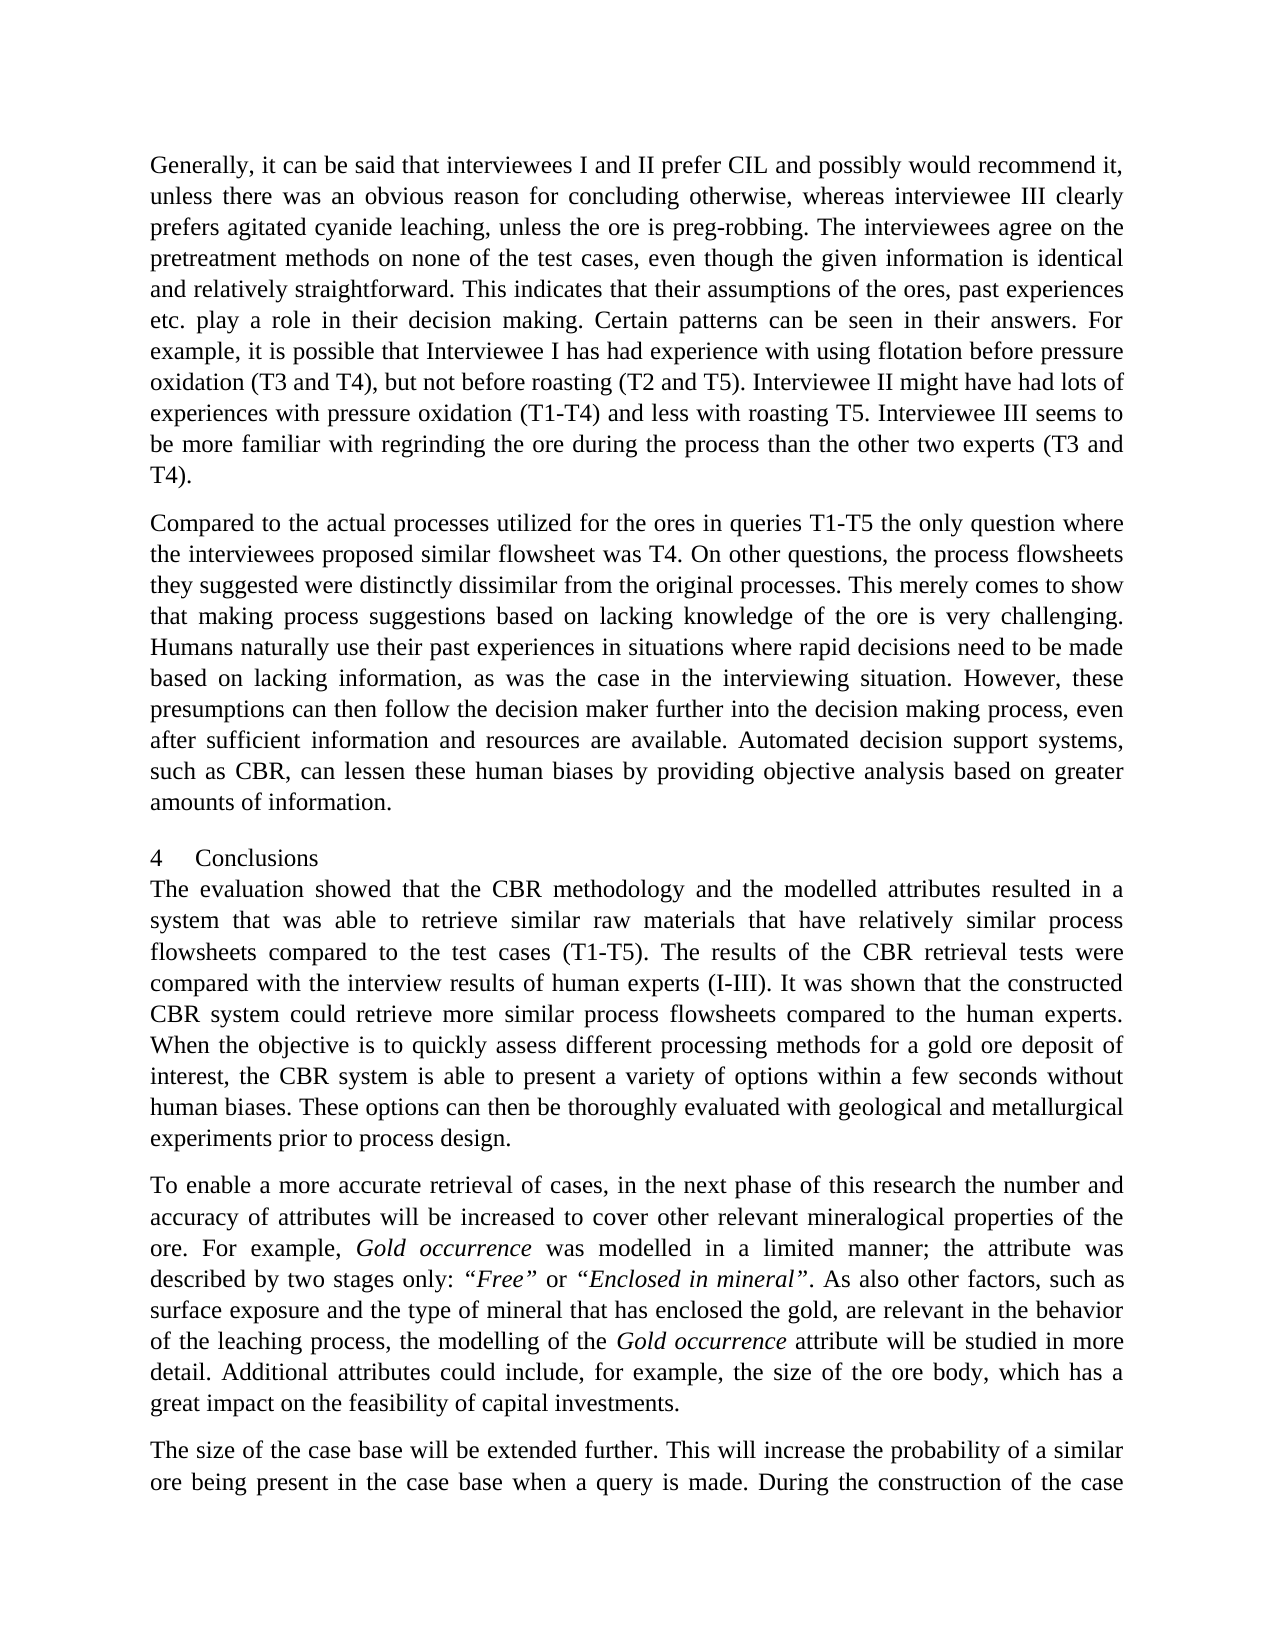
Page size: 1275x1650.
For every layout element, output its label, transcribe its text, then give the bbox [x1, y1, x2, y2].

text Compared to the actual processes utilized for the ores in queries T1-T5 the only question where the interviewees proposed similar flowsheet was T4. On other questions, the process flowsheets they suggested were distinctly dissimilar from the original processes. This merely comes to show that making process suggestions based on lacking knowledge of the ore is very challenging. Humans naturally use their past experiences in situations where rapid decisions need to be made based on lacking information, as was the case in the interviewing situation. However, these presumptions can then follow the decision maker further into the decision making process, even after sufficient information and resources are available. Automated decision support systems, such as CBR, can lessen these human biases by providing objective analysis based on greater amounts of information. [150, 508, 1125, 816]
subtitle Conclusions [150, 843, 1125, 872]
text The evaluation showed that the CBR methodology and the modelled attributes resulted in a system that was able to retrieve similar raw materials that have relatively similar process flowsheets compared to the test cases (T1-T5). The results of the CBR retrieval tests were compared with the interview results of human experts (I-III). It was shown that the constructed CBR system could retrieve more similar process flowsheets compared to the human experts. When the objective is to quickly assess different processing methods for a gold ore deposit of interest, the CBR system is able to present a variety of options within a few seconds without human biases. These options can then be thoroughly evaluated with geological and metallurgical experiments prior to process design. [150, 874, 1125, 1152]
text To enable a more accurate retrieval of cases, in the next phase of this research the number and accuracy of attributes will be increased to cover other relevant mineralogical properties of the ore. For example, Gold occurrence was modelled in a limited manner; the attribute was described by two stages only: “Free” or “Enclosed in mineral”. As also other factors, such as surface exposure and the type of mineral that has enclosed the gold, are relevant in the behavior of the leaching process, the modelling of the Gold occurrence attribute will be studied in more detail. Additional attributes could include, for example, the size of the ore body, which has a great impact on the feasibility of capital investments. [150, 1171, 1125, 1417]
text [150, 1436, 1125, 1495]
text Generally, it can be said that interviewees I and II prefer CIL and possibly would recommend it, unless there was an obvious reason for concluding otherwise, whereas interviewee III clearly prefers agitated cyanide leaching, unless the ore is preg-robbing. The interviewees agree on the pretreatment methods on none of the test cases, even though the given information is identical and relatively straightforward. This indicates that their assumptions of the ores, past experiences etc. play a role in their decision making. Certain patterns can be seen in their answers. For example, it is possible that Interviewee I has had experience with using flotation before pressure oxidation (T3 and T4), but not before roasting (T2 and T5). Interviewee II might have had lots of experiences with pressure oxidation (T1-T4) and less with roasting T5. Interviewee III seems to be more familiar with regrinding the ore during the process than the other two experts (T3 and T4). [150, 150, 1125, 489]
